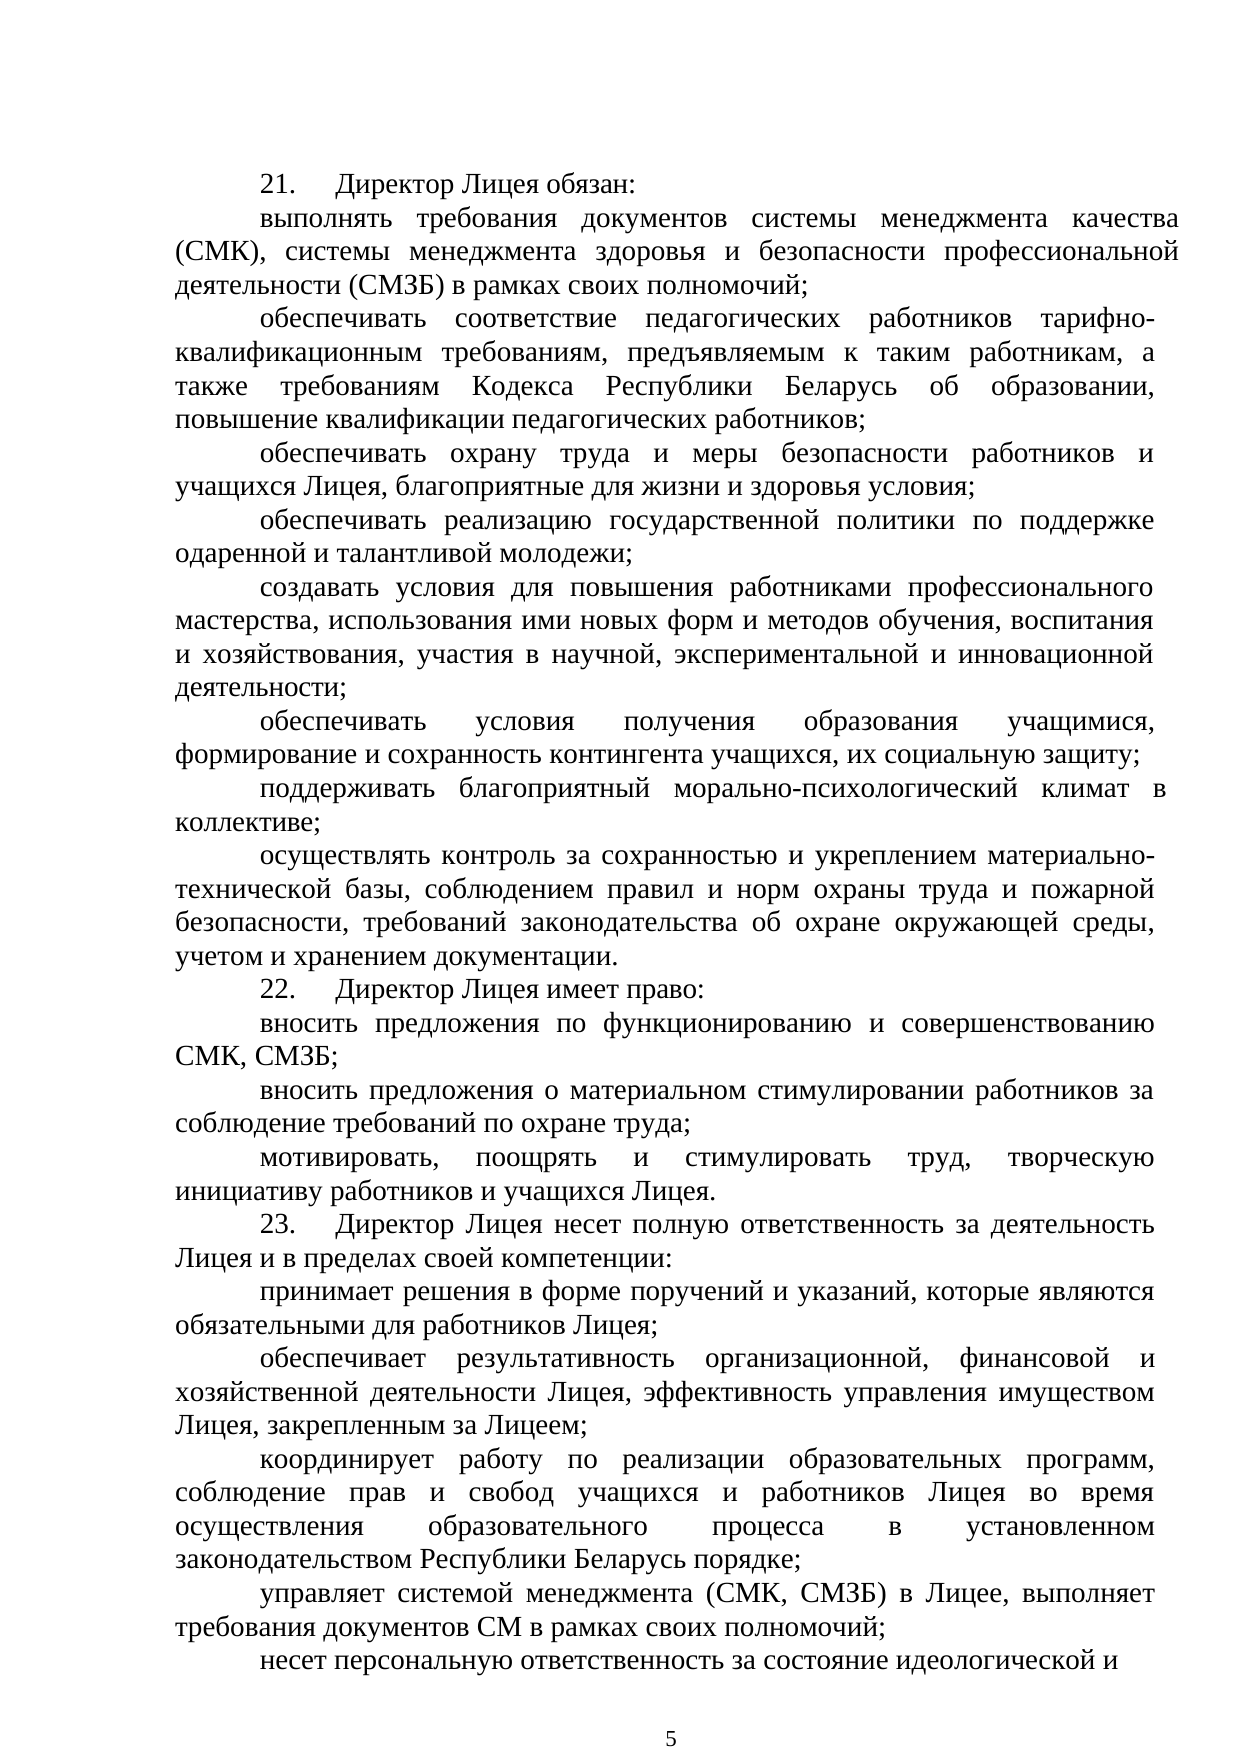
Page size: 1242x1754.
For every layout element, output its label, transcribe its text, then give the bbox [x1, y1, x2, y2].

text выполнять требования документов системы менеджмента качества (СМК), системы менеджмента здоровья и безопасности профессиональной деятельности (СМЗБ) в рамках своих полномочий; [175, 200, 1179, 301]
list Директор Лицея несет полную ответственность за деятельность Лицея и в пределах своей компетенции: [175, 1206, 1156, 1273]
text несет персональную ответственность за состояние идеологической и [175, 1642, 1154, 1676]
text создавать условия для повышения работниками профессионального мастерства, использования ими новых форм и методов обучения, воспитания и хозяйствования, участия в научной, экспериментальной и инновационной деятельности; [175, 569, 1154, 703]
text вносить предложения по функционированию и совершенствованию СМК, СМЗБ; [175, 1005, 1155, 1072]
text обеспечивает результативность организационной, финансовой и хозяйственной деятельности Лицея, эффективность управления имуществом Лицея, закрепленным за Лицеем; [175, 1340, 1156, 1441]
text мотивировать, поощрять и стимулировать труд, творческую инициативу работников и учащихся Лицея. [175, 1139, 1155, 1206]
text вносить предложения о материальном стимулировании работников за соблюдение требований по охране труда; [175, 1072, 1154, 1139]
list Директор Лицея обязан: [175, 166, 1179, 200]
list Директор Лицея имеет право: [175, 971, 1167, 1005]
text координирует работу по реализации образовательных программ, соблюдение прав и свобод учащихся и работников Лицея во время осуществления образовательного процесса в установленном законодательством Республики Беларусь порядке; [175, 1441, 1155, 1575]
text обеспечивать соответствие педагогических работников тарифно- квалификационным требованиям, предъявляемым к таким работникам, а также требованиям Кодекса Республики Беларусь об образовании, повышение квалификации педагогических работников; [175, 301, 1156, 435]
text осуществлять контроль за сохранностью и укреплением материально- технической базы, соблюдением правил и норм охраны труда и пожарной безопасности, требований законодательства об охране окружающей среды, учетом и хранением документации. [175, 837, 1156, 971]
text обеспечивать условия получения образования учащимися, формирование и сохранность контингента учащихся, их социальную защиту; [175, 703, 1155, 770]
text обеспечивать охрану труда и меры безопасности работников и учащихся Лицея, благоприятные для жизни и здоровья условия; [175, 435, 1154, 502]
text управляет системой менеджмента (СМК, СМЗБ) в Лицее, выполняет требования документов СМ в рамках своих полномочий; [175, 1575, 1156, 1642]
text обеспечивать реализацию государственной политики по поддержке одаренной и талантливой молодежи; [175, 502, 1155, 569]
text принимает решения в форме поручений и указаний, которые являются обязательными для работников Лицея; [175, 1273, 1155, 1340]
text поддерживать благоприятный морально-психологический климат в коллективе; [175, 770, 1167, 837]
